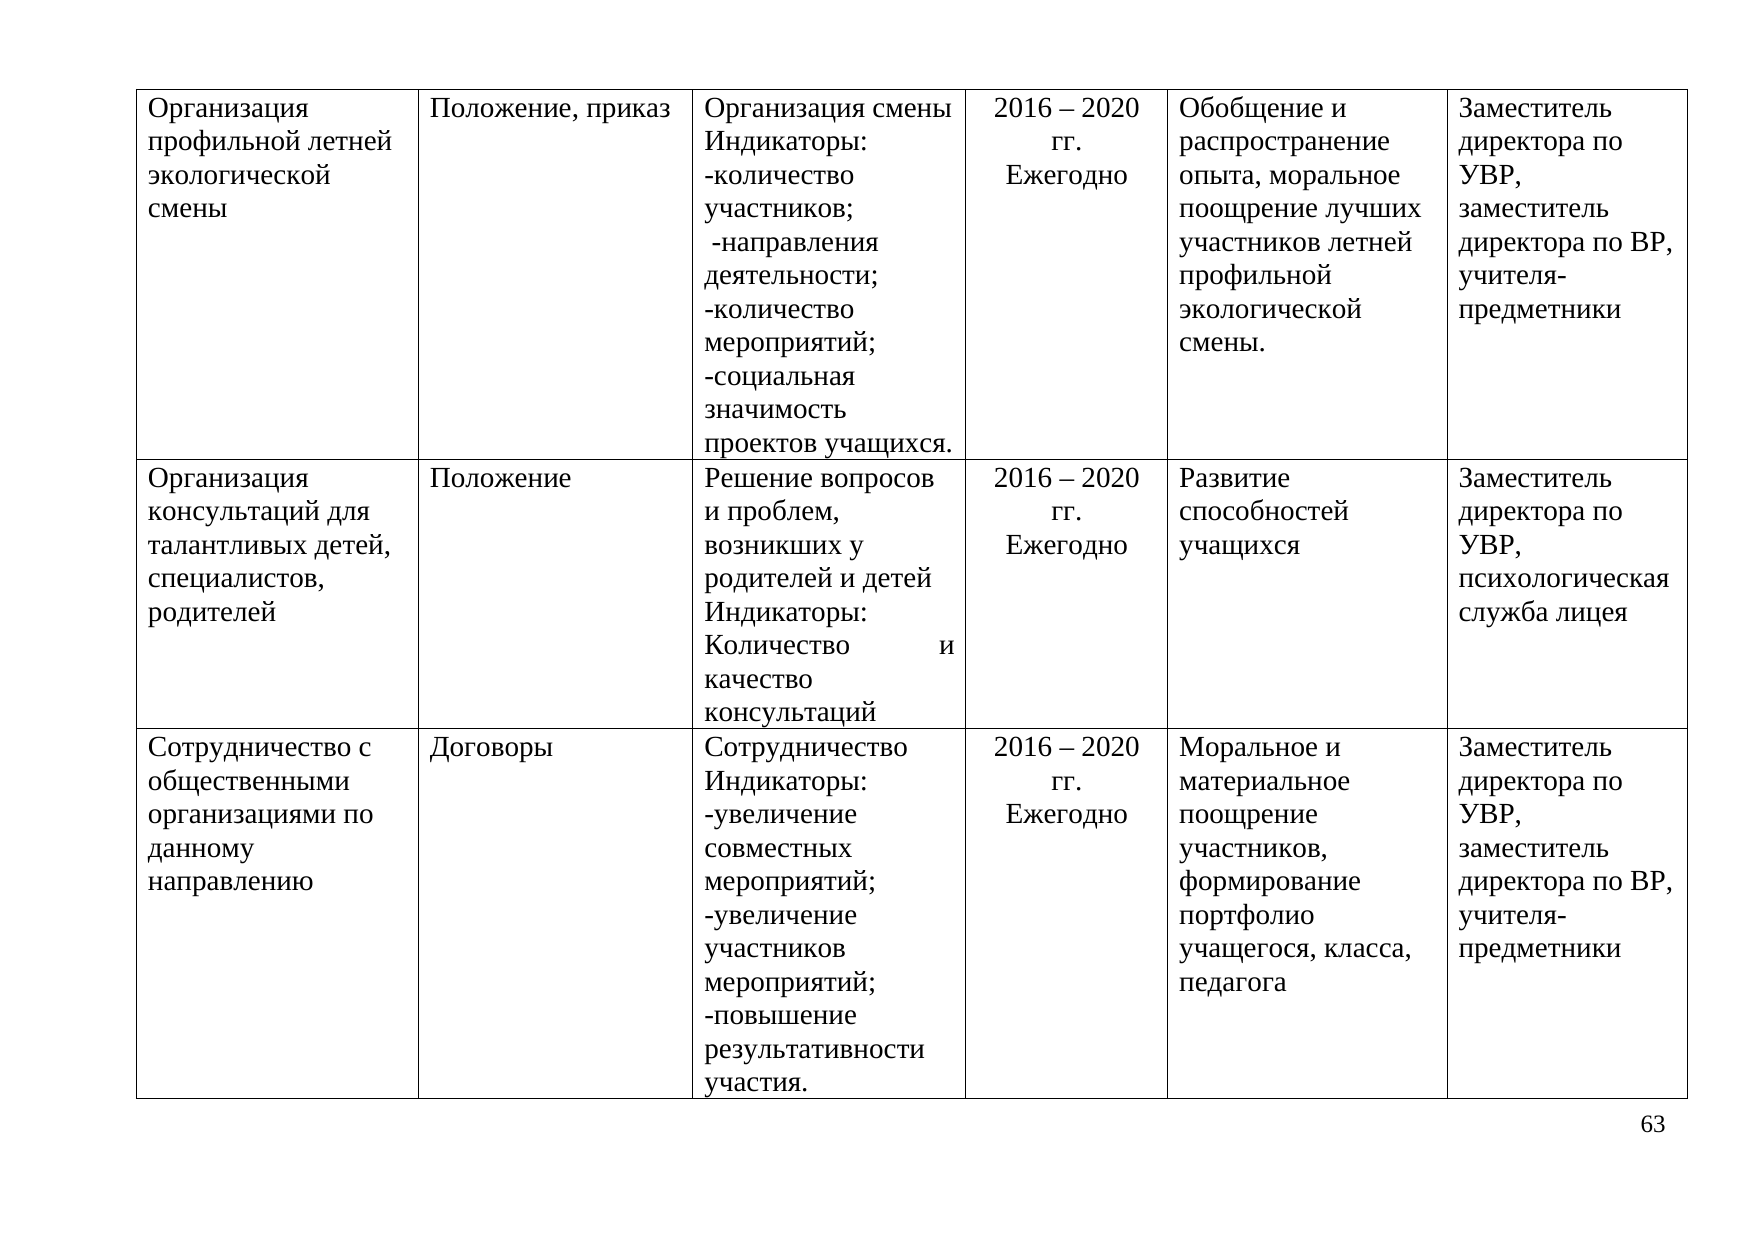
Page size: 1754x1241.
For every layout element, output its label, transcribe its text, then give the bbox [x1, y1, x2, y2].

table_cell Договоры [419, 729, 692, 1098]
table_cell Развитие способностей учащихся [1168, 460, 1447, 728]
table_cell Организация смены Индикаторы: -количество участников; -направления деятельности; -количество мероприятий; -социальная значимость проектов учащихся. [693, 90, 965, 459]
table_cell Сотрудничество Индикаторы: -увеличение совместных мероприятий; -увеличение участников мероприятий; -повышение результативности участия. [693, 729, 965, 1098]
table_cell Организация профильной летней экологической смены [137, 90, 418, 459]
table_cell Заместитель директора по УВР, заместитель директора по ВР, учителя-предметники [1448, 729, 1687, 1098]
table_cell 2016 – 2020 гг. Ежегодно [966, 460, 1167, 728]
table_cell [966, 90, 1167, 459]
table_cell Сотрудничество с общественными организациями по данному направлению [137, 729, 418, 1098]
table_cell Решение вопросов и проблем, возникших у родителей и детей Индикаторы: Количество и качество консультаций [693, 460, 965, 728]
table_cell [966, 729, 1167, 1098]
table_cell Положение [419, 460, 692, 728]
table_cell Организация консультаций для талантливых детей, специалистов, родителей [137, 460, 418, 728]
table_cell Обобщение и распространение опыта, моральное поощрение лучших участников летней профильной экологической смены. [1168, 90, 1447, 459]
table_cell Заместитель директора по УВР, психологическая служба лицея [1448, 460, 1687, 728]
table_cell Положение, приказ [419, 90, 692, 459]
table_cell Заместитель директора по УВР, заместитель директора по ВР, учителя-предметники [1448, 90, 1687, 459]
table_cell Моральное и материальное поощрение участников, формирование портфолио учащегося, класса, педагога [1168, 729, 1447, 1098]
